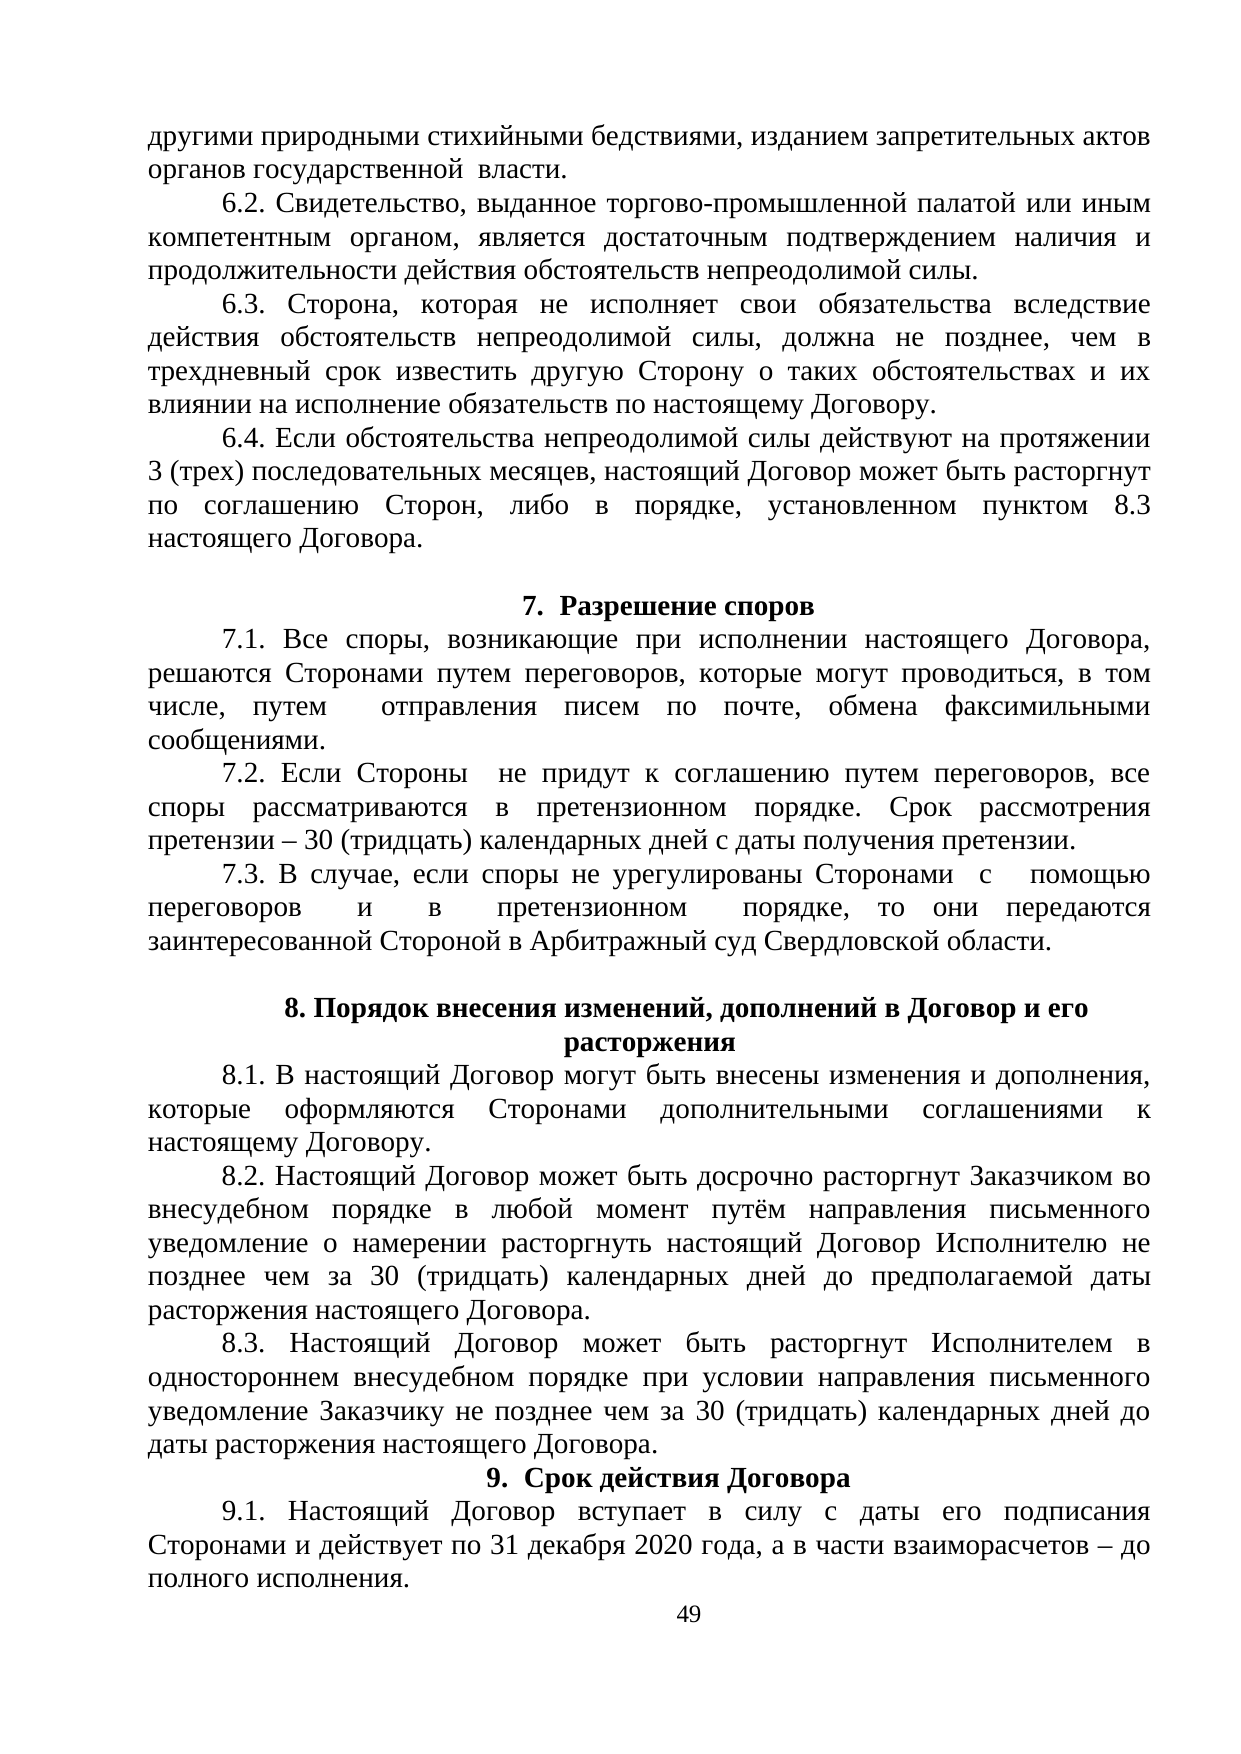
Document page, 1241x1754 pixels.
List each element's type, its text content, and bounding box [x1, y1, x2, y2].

text 7.3. В случае, если споры не урегулированы Сторонами с помощью переговоров и в претензионном порядке, то они передаются заинтересованной Стороной в Арбитражный суд Свердловской области. [148, 856, 1152, 957]
text 6.3. Сторона, которая не исполняет свои обязательства вследствие действия обстоятельств непреодолимой силы, должна не позднее, чем в трехдневный срок известить другую Сторону о таких обстоятельствах и их влиянии на исполнение обязательств по настоящему Договору. [148, 286, 1152, 420]
text 8.2. Настоящий Договор может быть досрочно расторгнут Заказчиком во внесудебном порядке в любой момент путём направления письменного уведомление о намерении расторгнуть настоящий Договор Исполнителю не позднее чем за 30 (тридцать) календарных дней до предполагаемой даты расторжения настоящего Договора. [148, 1158, 1152, 1326]
text 9.1. Настоящий Договор вступает в силу с даты его подписания Сторонами и действует по 31 декабря 2020 года, а в части взаиморасчетов – до полного исполнения. [148, 1493, 1152, 1594]
list Срок действия Договора [185, 1460, 1152, 1493]
text 6.2. Свидетельство, выданное торгово-промышленной палатой или иным компетентным органом, является достаточным подтверждением наличия и продолжительности действия обстоятельств непреодолимой силы. [148, 185, 1152, 286]
text 7.1. Все споры, возникающие при исполнении настоящего Договора, решаются Сторонами путем переговоров, которые могут проводиться, в том числе, путем отправления писем по почте, обмена факсимильными сообщениями. [148, 621, 1152, 755]
text 6.4. Если обстоятельства непреодолимой силы действуют на протяжении 3 (трех) последовательных месяцев, настоящий Договор может быть расторгнут по соглашению Сторон, либо в порядке, установленном пунктом 8.3 настоящего Договора. [148, 420, 1152, 554]
list Разрешение споров [185, 588, 1152, 621]
text 8.3. Настоящий Договор может быть расторгнут Исполнителем в одностороннем внесудебном порядке при условии направления письменного уведомление Заказчику не позднее чем за 30 (тридцать) календарных дней до даты расторжения настоящего Договора. [148, 1326, 1152, 1460]
text 7.2. Если Стороны не придут к соглашению путем переговоров, все споры рассматриваются в претензионном порядке. Срок рассмотрения претензии – 30 (тридцать) календарных дней с даты получения претензии. [148, 755, 1152, 856]
text 8. Порядок внесения изменений, дополнений в Договор и его расторжения [148, 990, 1152, 1057]
text 8.1. В настоящий Договор могут быть внесены изменения и дополнения, которые оформляются Сторонами дополнительными соглашениями к настоящему Договору. [148, 1057, 1152, 1158]
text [148, 118, 1152, 185]
